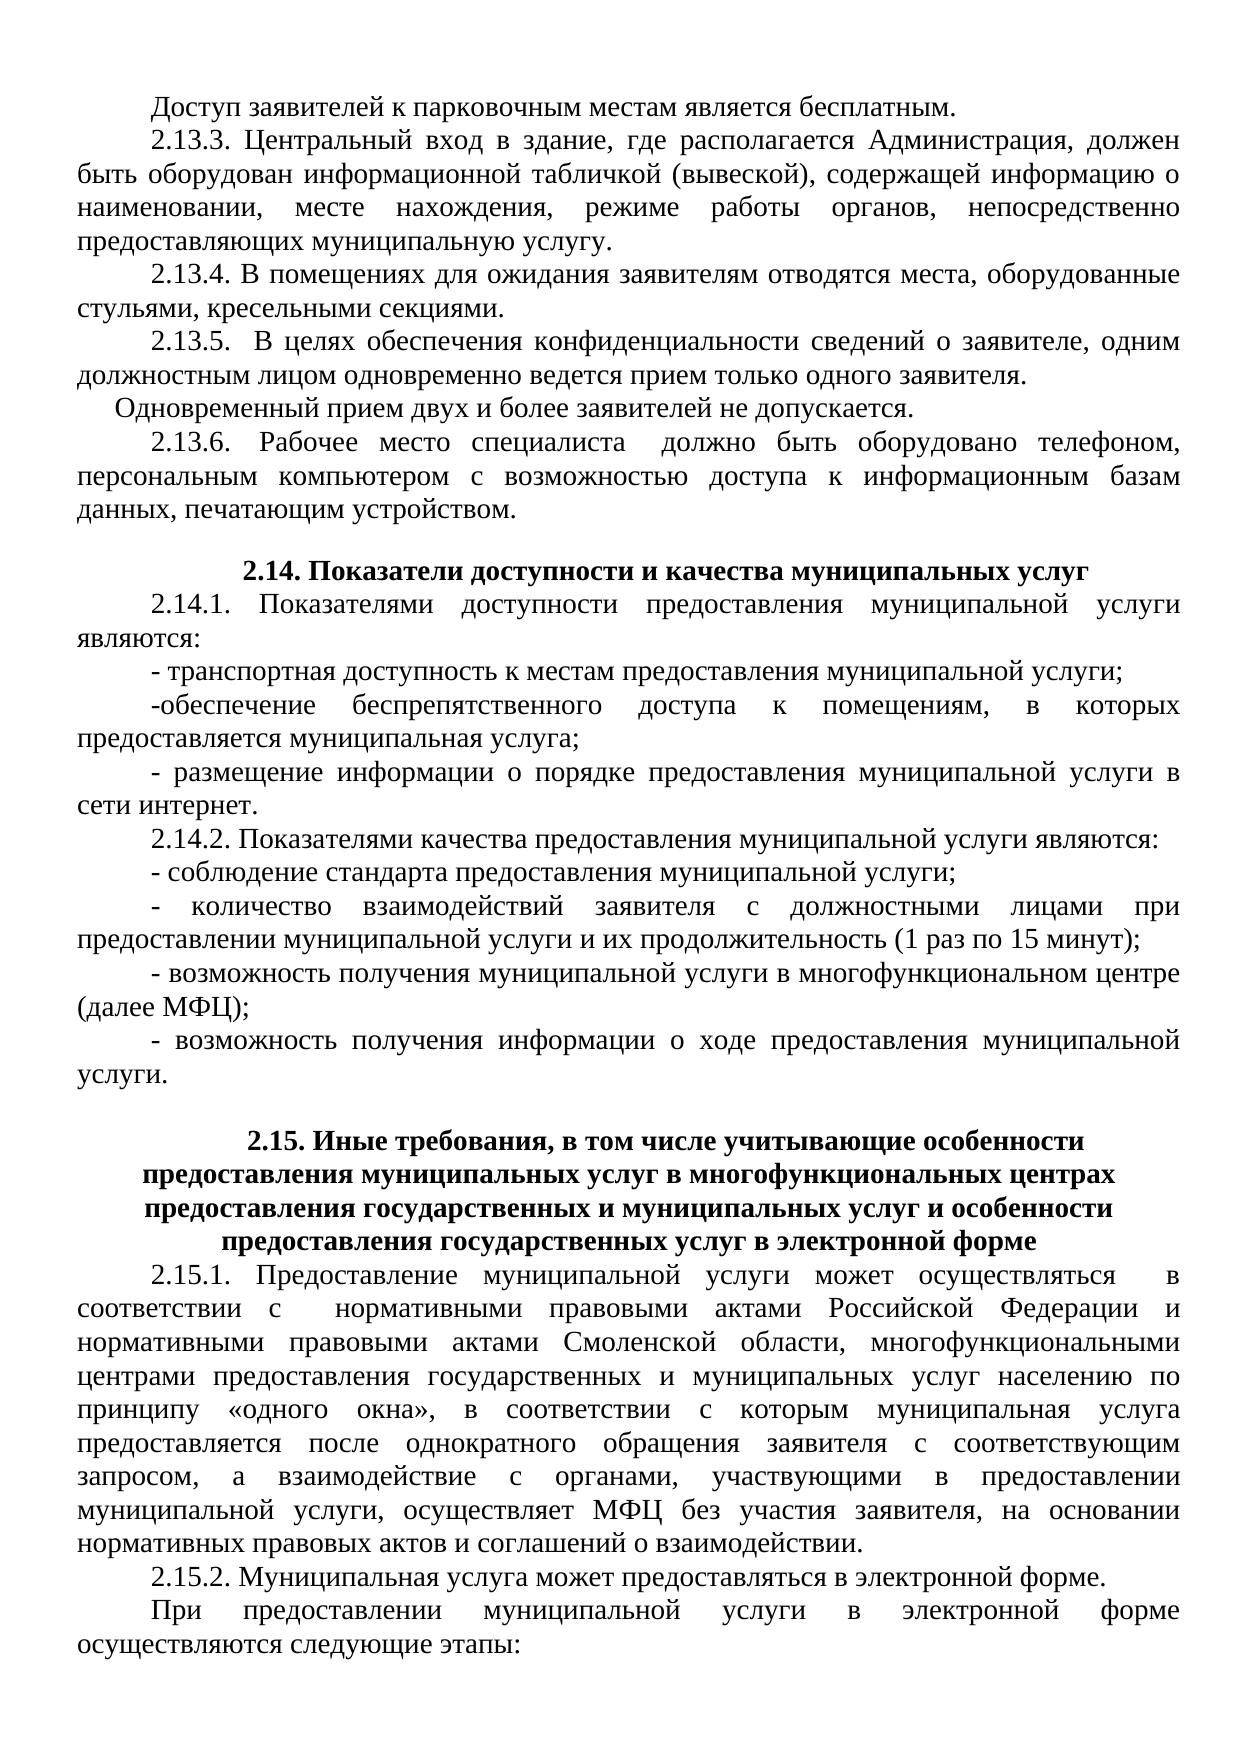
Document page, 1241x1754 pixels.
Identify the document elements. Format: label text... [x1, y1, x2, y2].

text 2.15.1. Предоставление муниципальной услуги может осуществляться в соответствии с нормативными правовыми актами Российской Федерации и нормативными правовыми актами Смоленской области, многофункциональными центрами предоставления государственных и муниципальных услуг населению по принципу «одного окна», в соответствии с которым муниципальная услуга предоставляется после однократного обращения заявителя с соответствующим запросом, а взаимодействие с органами, участвующими в предоставлении муниципальной услуги, осуществляет МФЦ без участия заявителя, на основании нормативных правовых актов и соглашений о взаимодействии. [77, 1257, 1181, 1559]
text Доступ заявителей к парковочным местам является бесплатным. [77, 89, 1181, 122]
text - возможность получения информации о ходе предоставления муниципальной услуги. [77, 1022, 1181, 1089]
text -обеспечение беспрепятственного доступа к помещениям, в которых предоставляется муниципальная услуга; [77, 687, 1181, 754]
text - размещение информации о порядке предоставления муниципальной услуги в сети интернет. [77, 754, 1181, 821]
text - транспортная доступность к местам предоставления муниципальной услуги; [77, 653, 1181, 687]
text 2.15. Иные требования, в том числе учитывающие особенности предоставления муниципальных услуг в многофункциональных центрах предоставления государственных и муниципальных услуг и особенности предоставления государственных услуг в электронной форме [77, 1123, 1181, 1257]
text 2.14.1. Показателями доступности предоставления муниципальной услуги являются: [77, 586, 1181, 653]
text - количество взаимодействий заявителя с должностными лицами при предоставлении муниципальной услуги и их продолжительность (1 раз по 15 минут); [77, 888, 1181, 955]
text Одновременный прием двух и более заявителей не допускается. [77, 391, 1181, 424]
text - соблюдение стандарта предоставления муниципальной услуги; [77, 854, 1181, 888]
text 2.13.3. Центральный вход в здание, где располагается Администрация, должен быть оборудован информационной табличкой (вывеской), содержащей информацию о наименовании, месте нахождения, режиме работы органов, непосредственно предоставляющих муниципальную услугу. [77, 122, 1181, 256]
text 2.13.6. Рабочее место специалиста должно быть оборудовано телефоном, персональным компьютером с возможностью доступа к информационным базам данных, печатающим устройством. [77, 424, 1181, 525]
text - возможность получения муниципальной услуги в многофункциональном центре (далее МФЦ); [77, 955, 1181, 1022]
text 2.15.2. Муниципальная услуга может предоставляться в электронной форме. [77, 1559, 1181, 1592]
text 2.13.4. В помещениях для ожидания заявителям отводятся места, оборудованные стульями, кресельными секциями. [77, 256, 1181, 323]
text 2.13.5. В целях обеспечения конфиденциальности сведений о заявителе, одним должностным лицом одновременно ведется прием только одного заявителя. [77, 323, 1181, 391]
text При предоставлении муниципальной услуги в электронной форме осуществляются следующие этапы: [77, 1592, 1181, 1659]
text 2.14.2. Показателями качества предоставления муниципальной услуги являются: [77, 821, 1181, 854]
text 2.14. Показатели доступности и качества муниципальных услуг [77, 553, 1181, 586]
